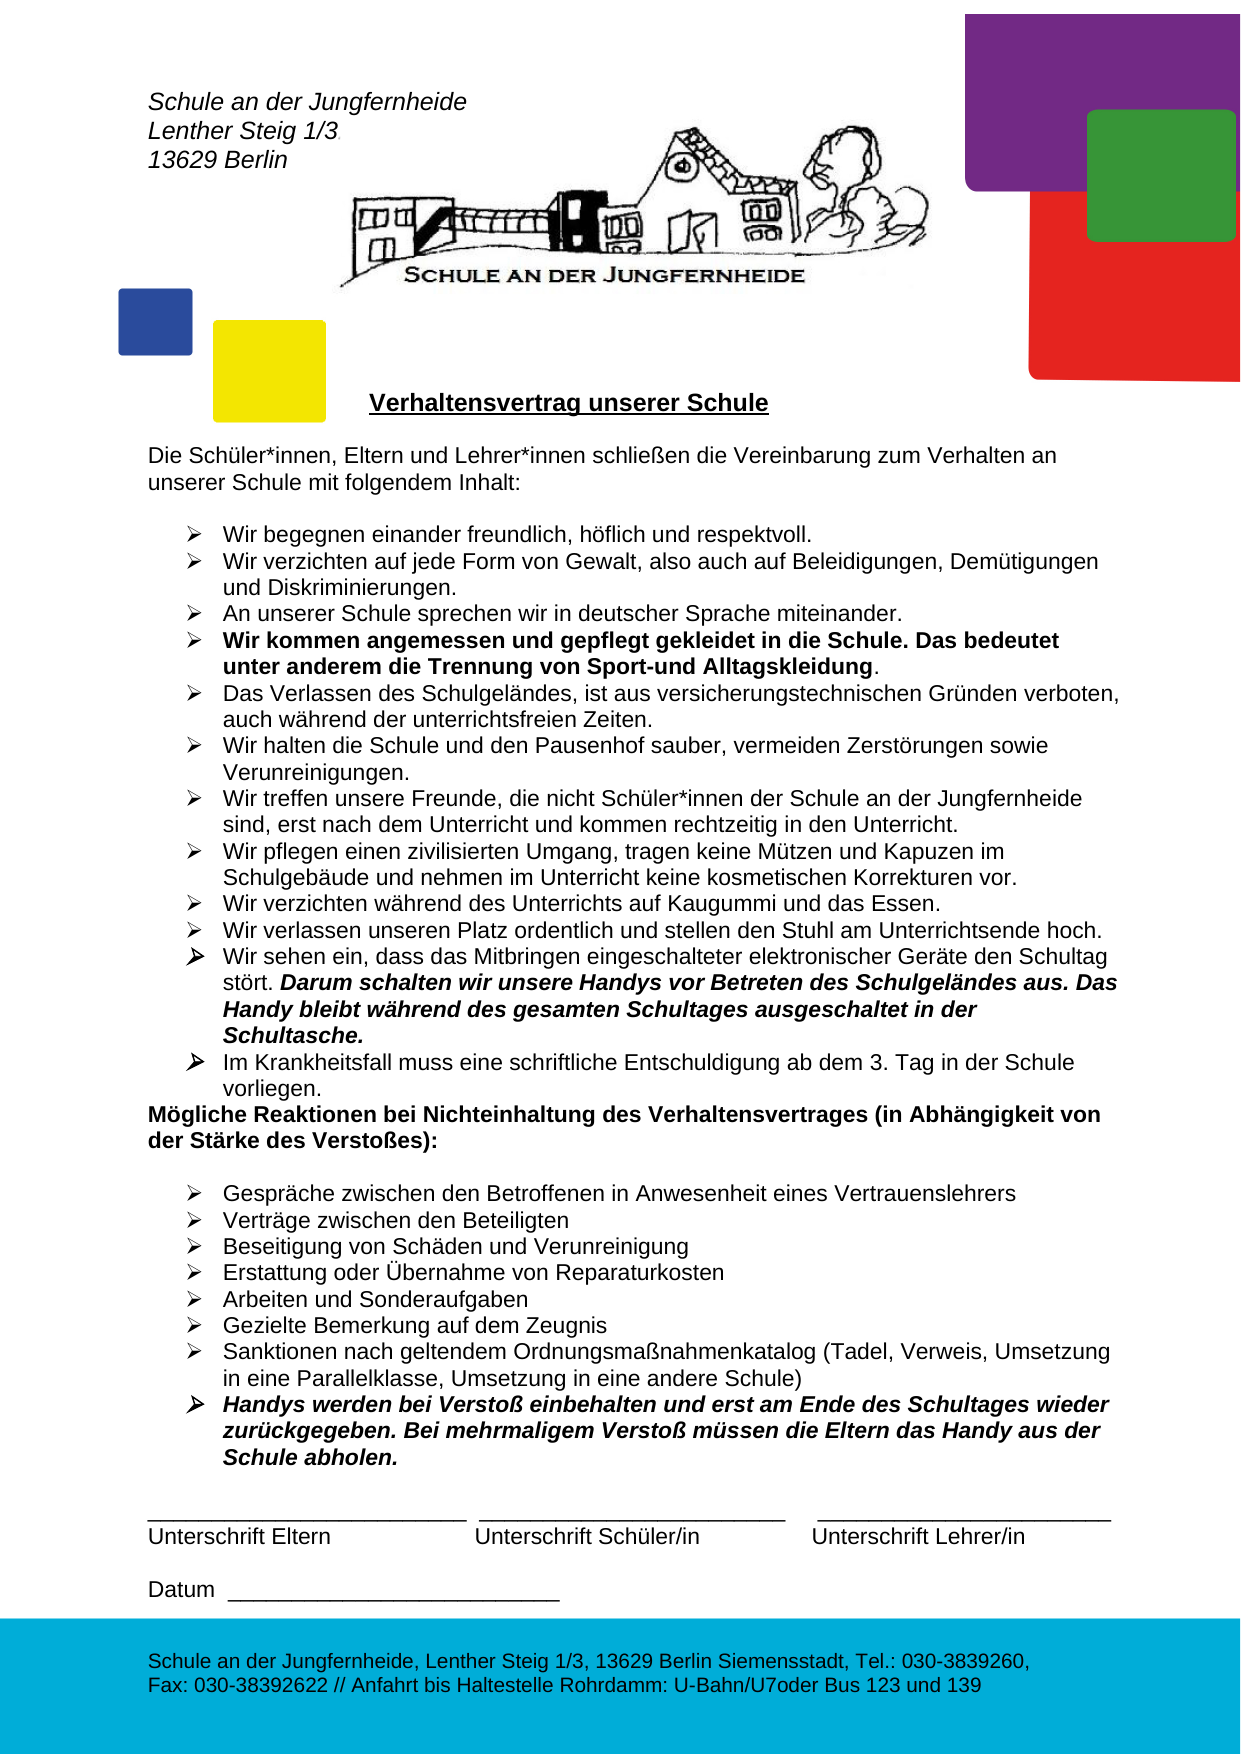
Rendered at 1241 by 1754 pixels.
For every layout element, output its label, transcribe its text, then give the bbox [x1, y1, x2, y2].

list Wir verlassen unseren Platz ordentlich und stellen den Stuhl am Unterrichtsende hoch. [185, 917, 1122, 943]
list Gespräche zwischen den Betroffenen in Anwesenheit eines Vertrauenslehrers [185, 1180, 1122, 1207]
list Erstattung oder Übernahme von Reparaturkosten [185, 1259, 1122, 1286]
list Wir halten die Schule und den Pausenhof sauber, vermeiden Zerstörungen sowie Verunreinigungen. [185, 732, 1122, 785]
list Handys werden bei Verstoß einbehalten und erst am Ende des Schultages wieder zurückgegeben. Bei mehrmaligem Verstoß müssen die Eltern das Handy aus der Schule abholen. [185, 1391, 1122, 1470]
list Wir pflegen einen zivilisierten Umgang, tragen keine Mützen und Kapuzen im Schulgebäude und nehmen im Unterricht keine kosmetischen Korrekturen vor. [185, 838, 1122, 890]
text _________________________ ________________________ _______________________ [148, 1496, 1122, 1523]
list Sanktionen nach geltendem Ordnungsmaßnahmenkatalog (Tadel, Verweis, Umsetzung in eine Parallelklasse, Umsetzung in eine andere Schule) [185, 1338, 1122, 1391]
list Wir verzichten während des Unterrichts auf Kaugummi und das Essen. [185, 890, 1122, 917]
text Verhaltensvertrag unserer Schule [295, 388, 1122, 417]
list Wir begegnen einander freundlich, höflich und respektvoll. [185, 521, 1122, 548]
text Mögliche Reaktionen bei Nichteinhaltung des Verhaltensvertrages (in Abhängigkeit von der Stärke des Verstoßes): [148, 1101, 1122, 1154]
list Verträge zwischen den Beteiligten [185, 1207, 1122, 1233]
text Die Schüler*innen, Eltern und Lehrer*innen schließen die Vereinbarung zum Verhalten an unserer Schule mit folgendem Inhalt: [148, 442, 1122, 495]
list Wir treffen unsere Freunde, die nicht Schüler*innen der Schule an der Jungfernheide sind, erst nach dem Unterricht und kommen rechtzeitig in den Unterricht. [185, 785, 1122, 838]
list Beseitigung von Schäden und Verunreinigung [185, 1233, 1122, 1259]
list Das Verlassen des Schulgeländes, ist aus versicherungstechnischen Gründen verboten, auch während der unterrichtsfreien Zeiten. [185, 679, 1122, 732]
text Datum __________________________ [148, 1576, 1122, 1602]
list Wir sehen ein, dass das Mitbringen eingeschalteter elektronischer Geräte den Schultag stört. Darum schalten wir unsere Handys vor Betreten des Schulgeländes aus. Das Handy bleibt während des gesamten Schultages ausgeschaltet in der Schultasche. [185, 943, 1122, 1048]
list An unserer Schule sprechen wir in deutscher Sprache miteinander. [185, 600, 1122, 627]
picture [0, 14, 1241, 1618]
list Wir kommen angemessen und gepflegt gekleidet in die Schule. Das bedeutet unter anderem die Trennung von Sport-und Alltagskleidung. [185, 627, 1122, 679]
list Im Krankheitsfall muss eine schriftliche Entschuldigung ab dem 3. Tag in der Schule vorliegen. [185, 1048, 1122, 1101]
list Wir verzichten auf jede Form von Gewalt, also auch auf Beleidigungen, Demütigungen und Diskriminierungen. [185, 548, 1122, 600]
list Gezielte Bemerkung auf dem Zeugnis [185, 1312, 1122, 1338]
text Unterschrift Eltern Unterschrift Schüler/in Unterschrift Lehrer/in [148, 1523, 1122, 1549]
list Arbeiten und Sonderaufgaben [185, 1286, 1122, 1312]
